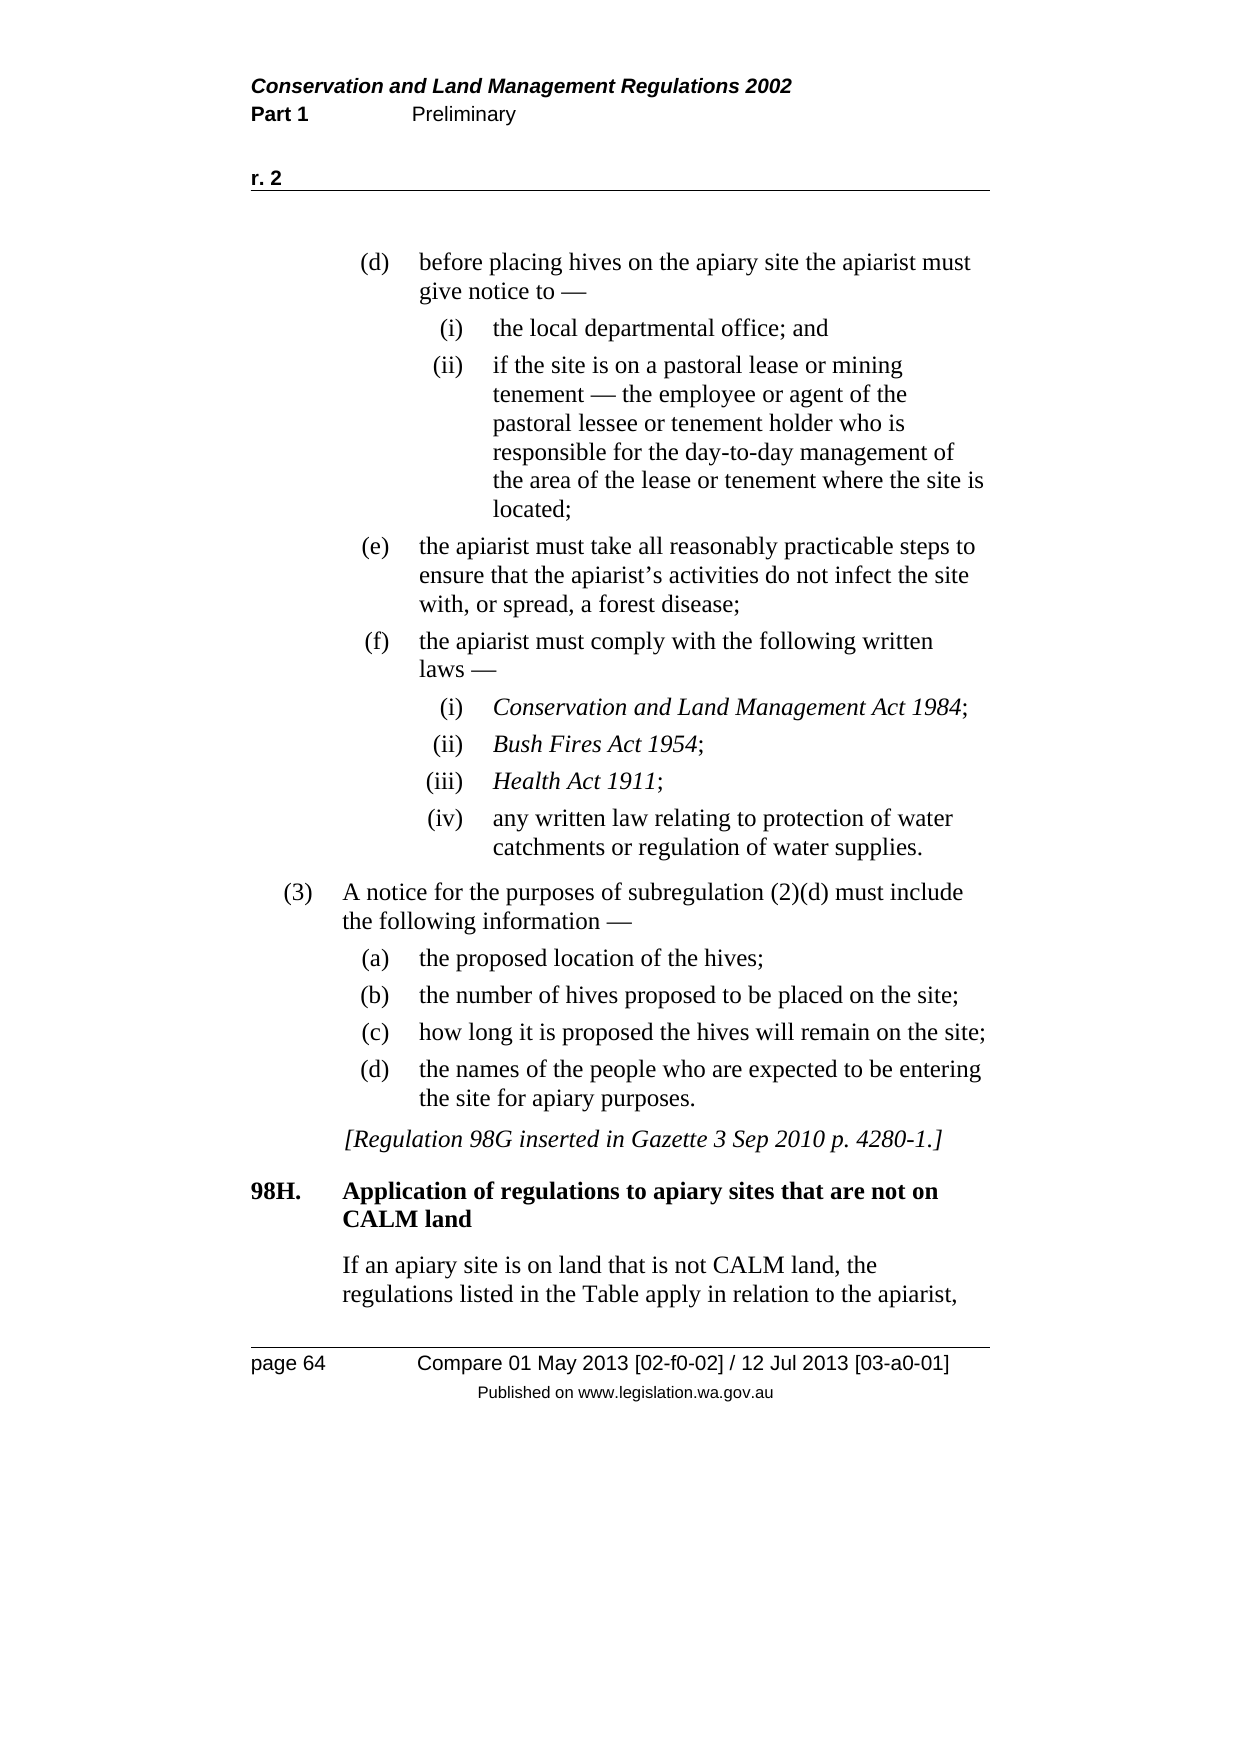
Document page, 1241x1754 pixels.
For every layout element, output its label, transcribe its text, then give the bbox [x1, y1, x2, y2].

text (ii) Bush Fires Act 1954; [251, 729, 990, 757]
text (ii) if the site is on a pastoral lease or mining tenement — the employee or agent of the pastoral lessee or tenement holder who is responsible for the day-to-day management of the area of the lease or tenement where the site is located; [251, 350, 990, 523]
text (c) how long it is proposed the hives will remain on the site; [251, 1017, 990, 1046]
text (i) the local departmental office; and [251, 313, 990, 342]
text (iv) any written law relating to protection of water catchments or regulation of water supplies. [251, 803, 990, 860]
text [Regulation 98G inserted in Gazette 3 Sep 2010 p. 4280-1.] [251, 1124, 990, 1153]
text (i) Conservation and Land Management Act 1984; [251, 692, 990, 720]
subtitle 98H. Application of regulations to apiary sites that are not on CALM land [251, 1176, 990, 1233]
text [251, 1250, 990, 1307]
text (b) the number of hives proposed to be placed on the site; [251, 980, 990, 1009]
text (d) the names of the people who are expected to be entering the site for apiary purposes. [251, 1054, 990, 1112]
text (e) the apiarist must take all reasonably practicable steps to ensure that the apiarist’s activities do not infect the site with, or spread, a forest disease; [251, 531, 990, 617]
text (d) before placing hives on the apiary site the apiarist must give notice to — [251, 247, 990, 305]
text (f) the apiarist must comply with the following written laws — [251, 626, 990, 683]
text (3) A notice for the purposes of subregulation (2)(d) must include the following information — [251, 877, 990, 934]
text (iii) Health Act 1911; [251, 766, 990, 794]
text (a) the proposed location of the hives; [251, 943, 990, 972]
